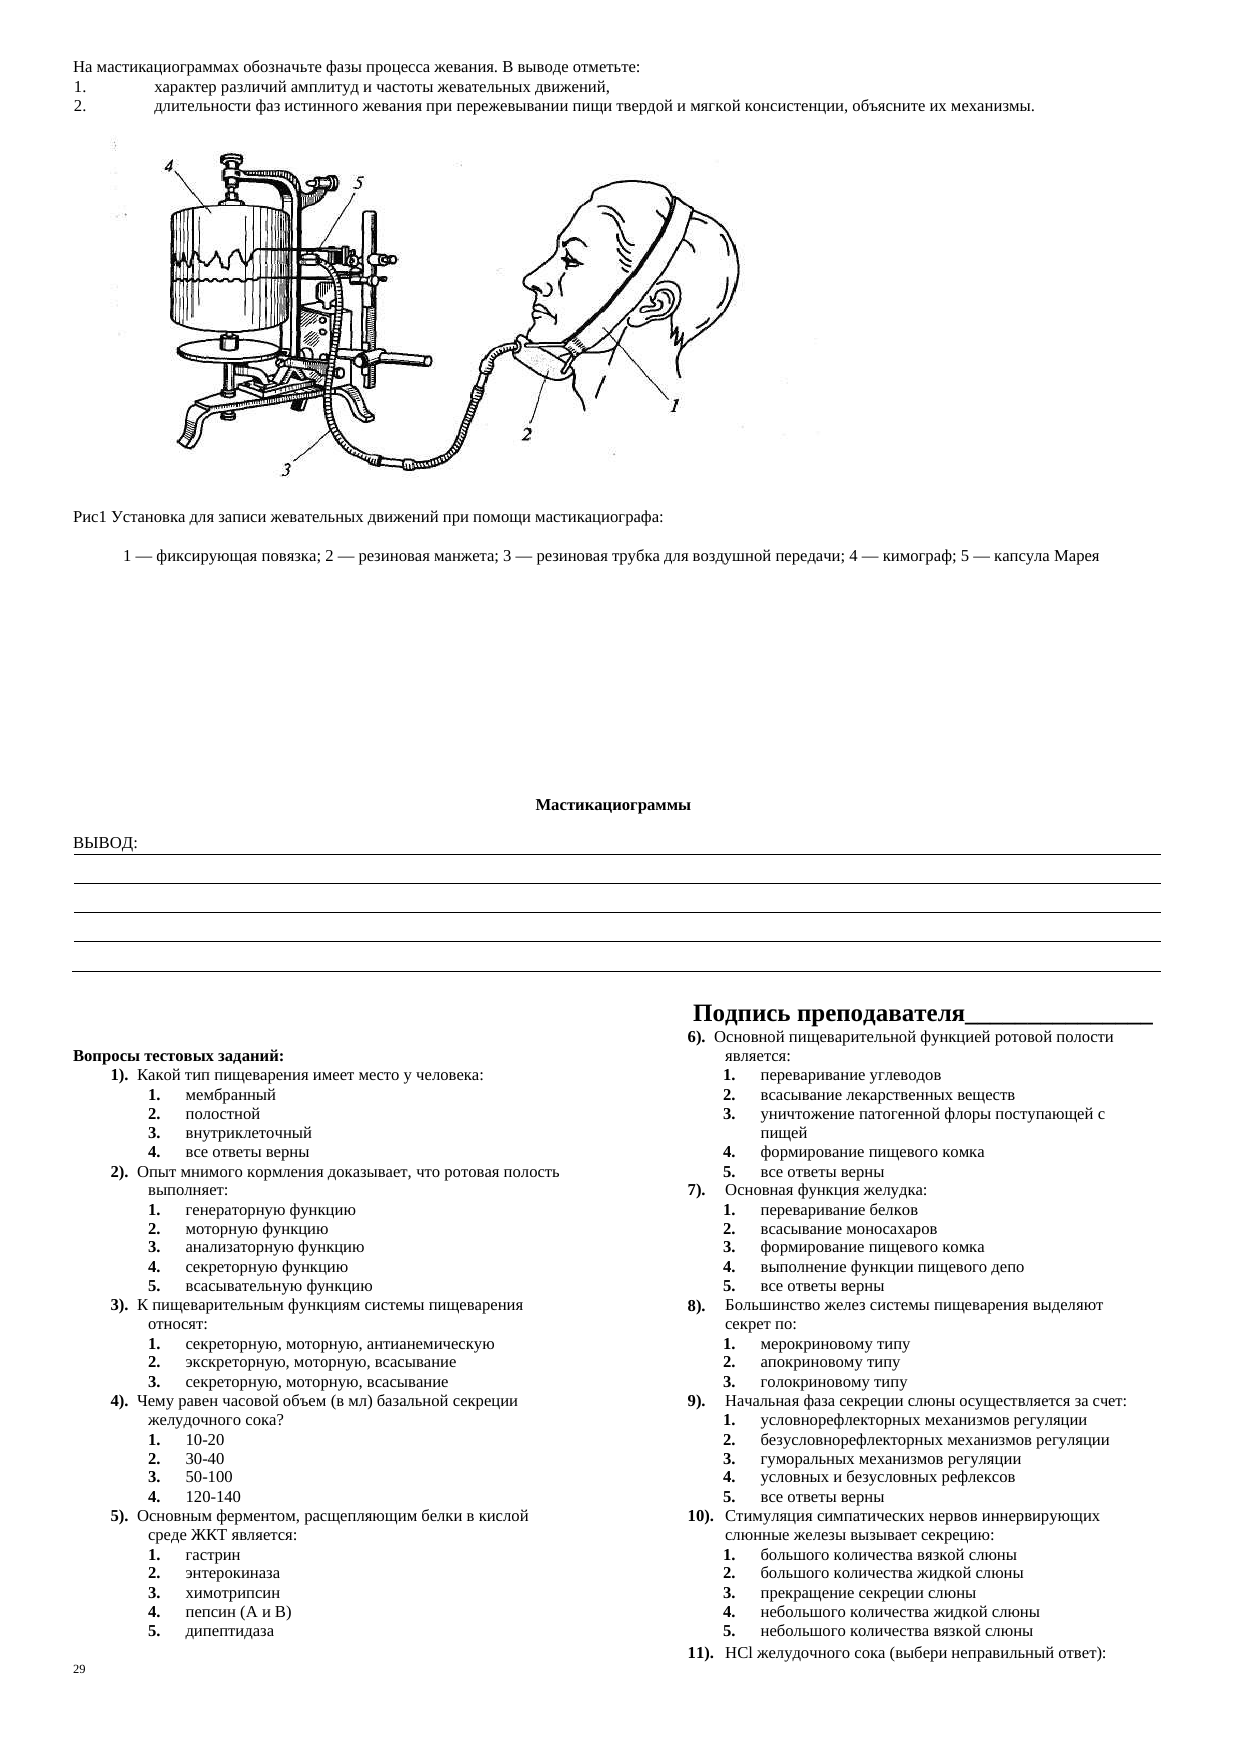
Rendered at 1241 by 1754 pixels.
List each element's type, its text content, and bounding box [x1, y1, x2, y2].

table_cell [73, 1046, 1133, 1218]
text На мастикациограммах обозначьте фазы процесса жевания. В выводе отметьте: [73, 57, 1153, 76]
text ВЫВОД: [73, 833, 1153, 852]
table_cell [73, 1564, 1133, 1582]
text 29 [73, 1662, 1153, 1676]
list характер различий амплитуд и частоты жевательных движений, [74, 76, 1153, 96]
picture [77, 135, 824, 490]
text Мастикациограммы [535, 794, 1153, 813]
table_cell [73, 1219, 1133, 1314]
text Рис1 Установка для записи жевательных движений при помощи мастикациографа: [73, 507, 1153, 526]
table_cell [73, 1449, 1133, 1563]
text 1 — фиксирующая повязка; 2 — резиновая манжета; 3 — резиновая трубка для воздушной передачи; 4 — кимограф; 5 — капсула Марея [123, 546, 1153, 565]
list длительности фаз истинного жевания при пережевывании пищи твердой и мягкой консистенции, объясните их механизмы. [74, 96, 1153, 115]
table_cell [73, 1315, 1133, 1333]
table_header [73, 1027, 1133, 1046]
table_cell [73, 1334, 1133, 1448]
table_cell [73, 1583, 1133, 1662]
text Подпись преподавателя_______________ [73, 998, 1153, 1027]
